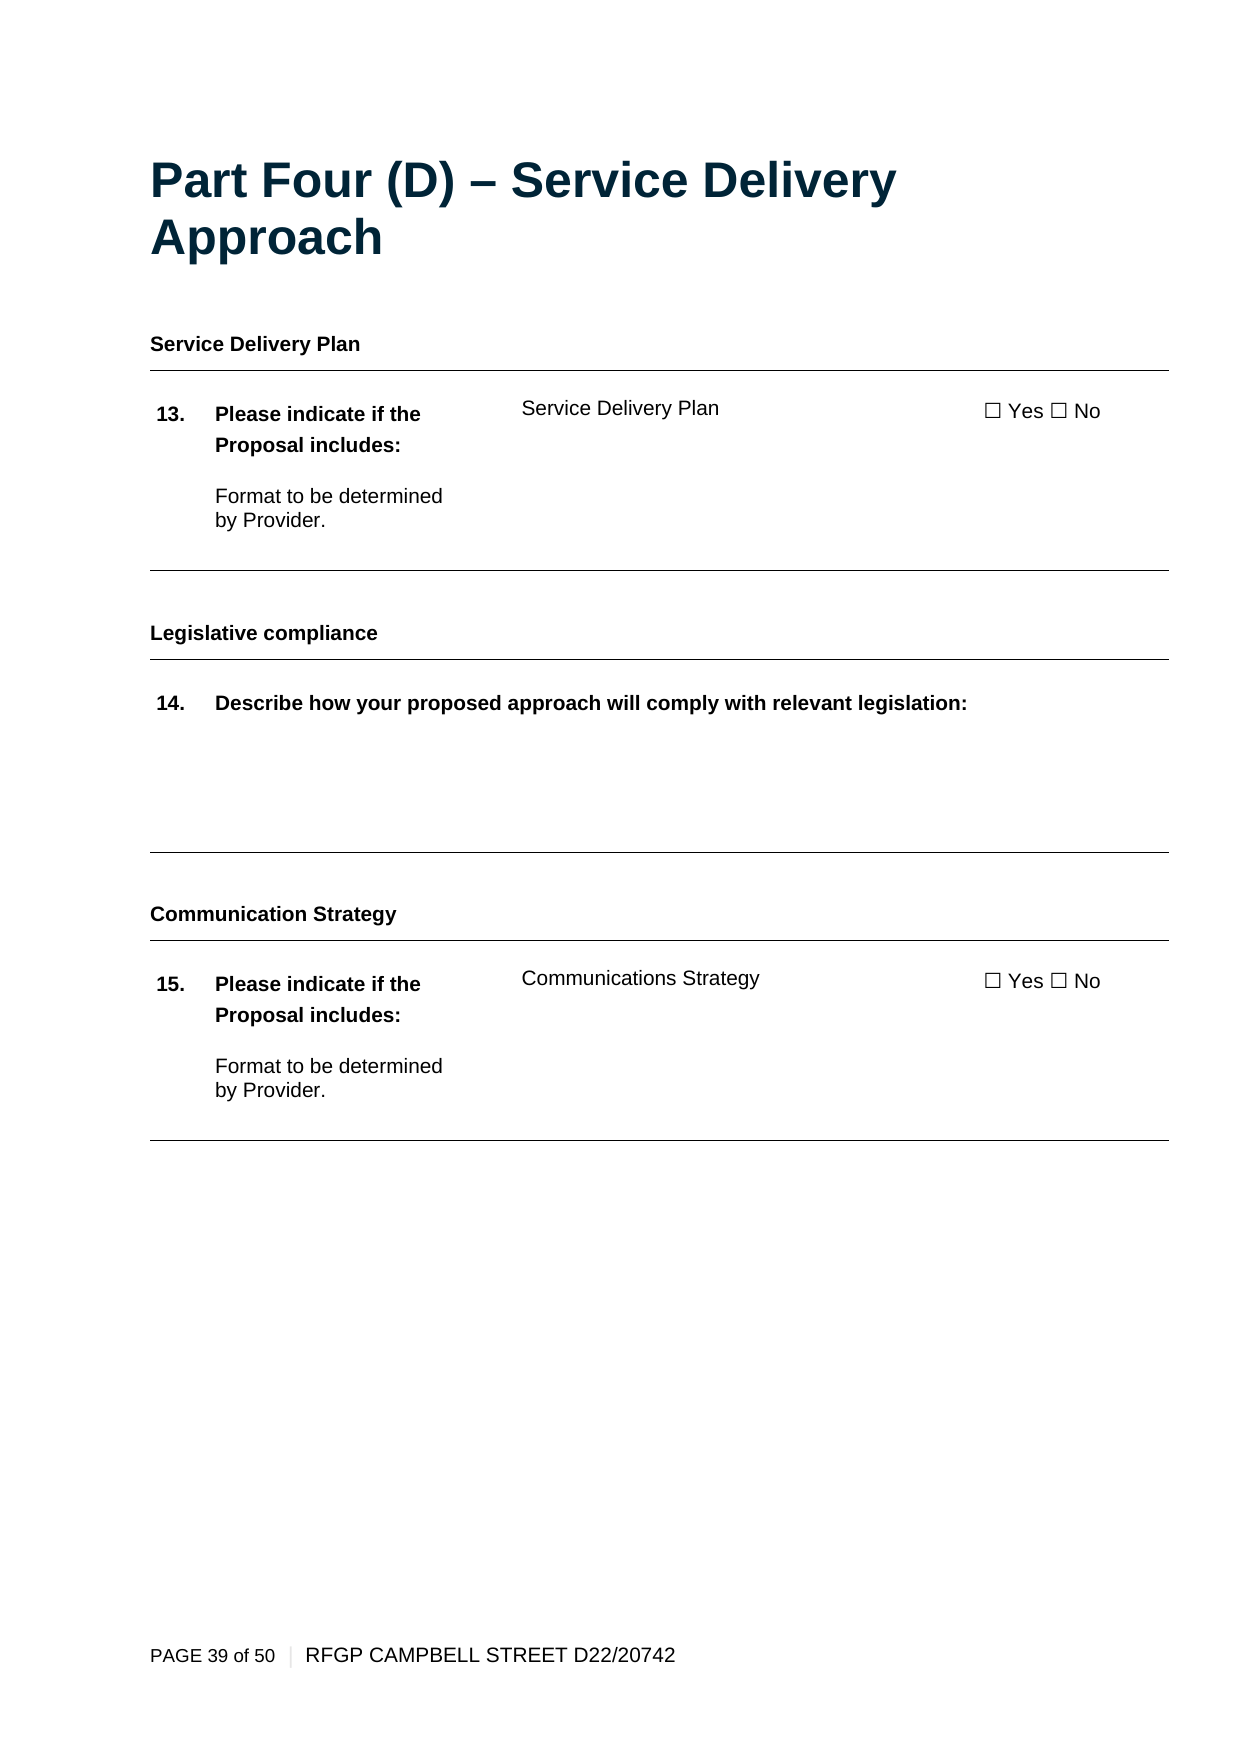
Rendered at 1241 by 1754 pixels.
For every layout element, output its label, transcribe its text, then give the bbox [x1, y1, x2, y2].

table_header Communications Strategy [468, 941, 917, 1140]
table_header Service Delivery Plan [468, 371, 917, 570]
text Communication Strategy [150, 896, 1090, 928]
table_header Please indicate if the Proposal includes: Format to be determined by Provider. [150, 371, 468, 570]
table_header Describe how your proposed approach will comply with relevant legislation: [150, 660, 1169, 852]
table_header Please indicate if the Proposal includes: Format to be determined by Provider. [150, 941, 468, 1140]
text Service Delivery Plan [150, 326, 1090, 358]
subtitle Part Four (D) – Service Delivery Approach [150, 150, 1090, 265]
table_header Yes No [917, 371, 1169, 570]
table_header Yes No [917, 941, 1169, 1140]
text Legislative compliance [150, 615, 1090, 646]
